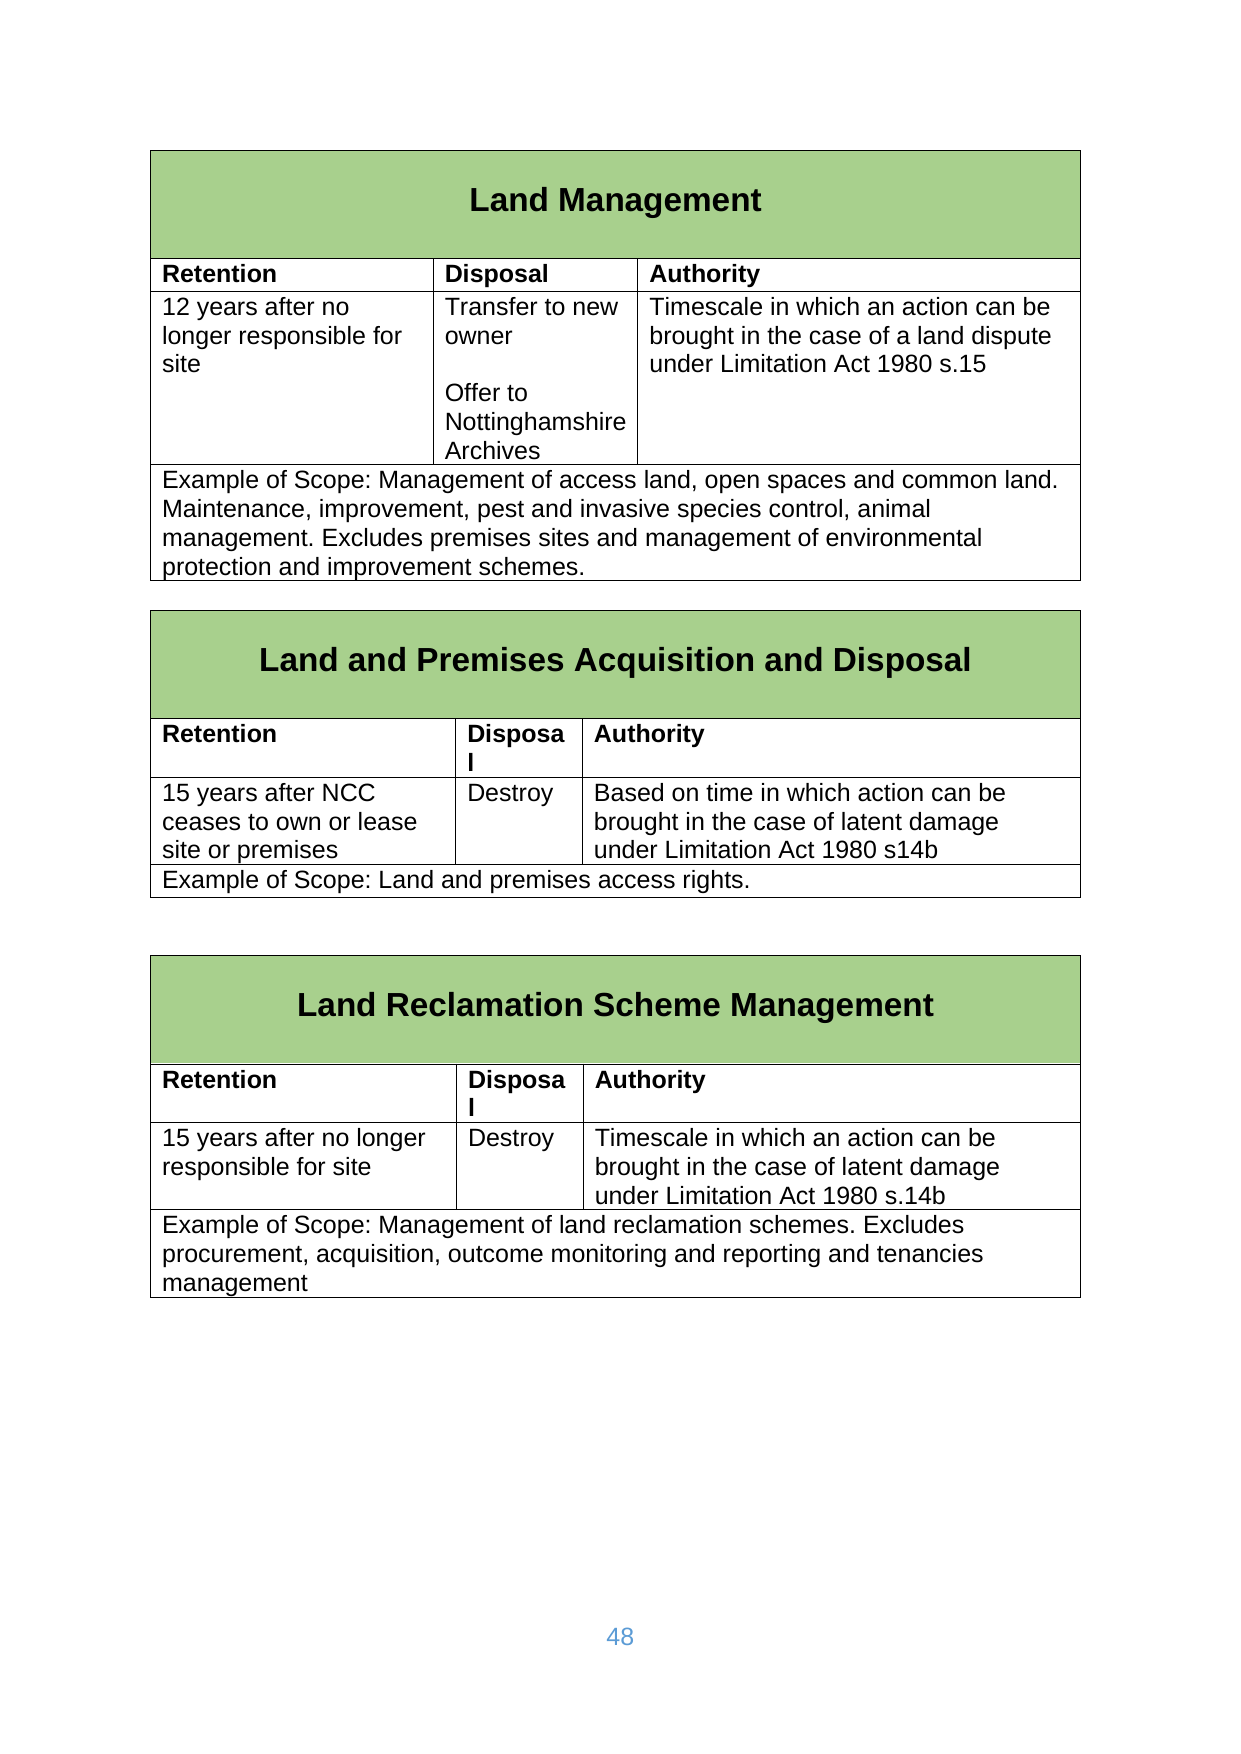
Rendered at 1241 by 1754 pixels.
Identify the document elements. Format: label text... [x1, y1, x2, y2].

table_cell 12 years after no longer responsible for site [151, 292, 433, 464]
table_cell Retention [151, 719, 455, 777]
table_header Land Management [151, 151, 1080, 258]
table_cell Authority [583, 719, 1080, 777]
table_cell Example of Scope: Management of access land, open spaces and common land. Maintenance, improvement, pest and invasive species control, animal management. Excludes premises sites and management of environmental protection and improvement schemes. [151, 465, 1080, 580]
table_cell Example of Scope: Land and premises access rights. [151, 865, 1080, 897]
table_cell Retention [151, 259, 433, 291]
table_cell Transfer to new owner Offer to Nottinghamshire Archives [434, 292, 637, 464]
table_cell Retention [151, 1065, 456, 1122]
table_cell Authority [638, 259, 1080, 291]
table_cell 15 years after NCC ceases to own or lease site or premises [151, 778, 455, 864]
table_cell Disposal [457, 1065, 583, 1122]
table_cell Example of Scope: Management of land reclamation schemes. Excludes procurement, acquisition, outcome monitoring and reporting and tenancies management [151, 1210, 1080, 1297]
table_cell Timescale in which an action can be brought in the case of a land dispute under Limitation Act 1980 s.15 [638, 292, 1080, 464]
table_cell 15 years after no longer responsible for site [151, 1123, 456, 1209]
table_cell Destroy [456, 778, 582, 864]
table_cell Disposal [456, 719, 582, 777]
table_cell Destroy [457, 1123, 583, 1209]
table_cell Based on time in which action can be brought in the case of latent damage under Limitation Act 1980 s14b [583, 778, 1080, 864]
table_cell Disposal [434, 259, 637, 291]
table_cell Timescale in which an action can be brought in the case of latent damage under Limitation Act 1980 s.14b [584, 1123, 1080, 1209]
table_header Land and Premises Acquisition and Disposal [151, 611, 1080, 718]
table_cell Authority [584, 1065, 1080, 1122]
table_header Land Reclamation Scheme Management [151, 956, 1080, 1063]
